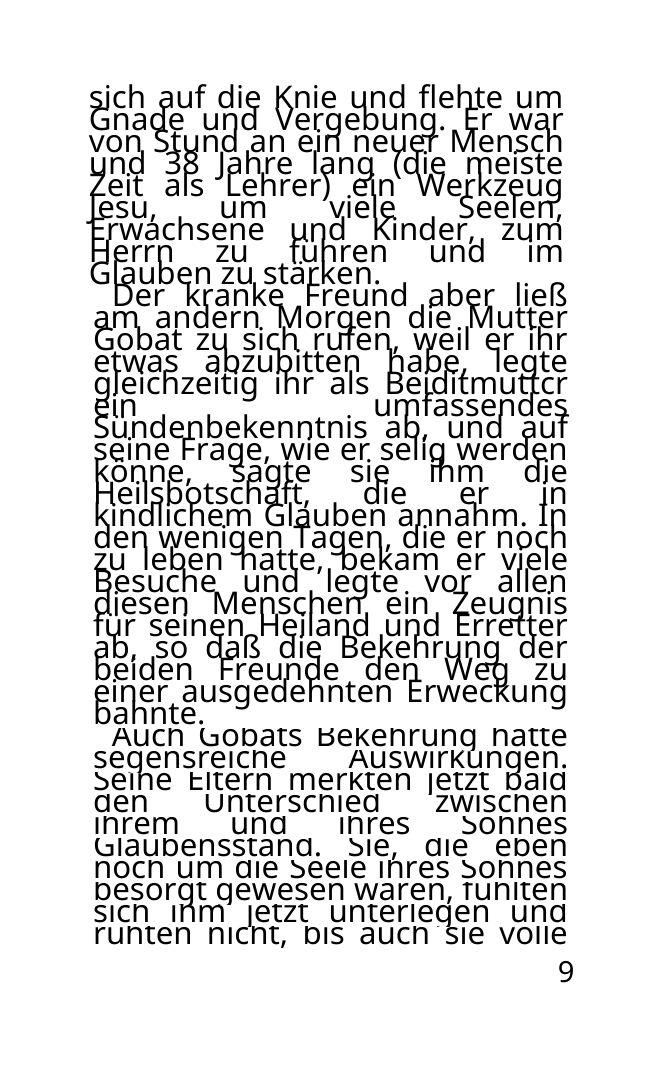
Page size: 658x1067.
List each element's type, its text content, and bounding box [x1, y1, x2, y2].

text sich auf die Knie und flehte um Gnade und Vergebung. Er war von Stund an ein neuer Mensch und 38 Jahre lang (die meiste Zeit als Lehrer) ein Werkzeug Jesu, um viele Seelen, Erwachsene und Kinder, zum Herrn zu führen und im Glauben zu stärken. [89, 91, 564, 289]
text Auch Gobats Bekehrung hatte segensreiche Auswirkungen. Seine Eltern merkten jetzt bald den Unterschied zwischen ihrem und ihres Sohnes Glaubensstand. Sie, die eben noch um die Seele ihres Sohnes besorgt gewesen waren, fühlten sich ihm jetzt unterlegen und ruhten nicht, bis auch sie volle Heilsgewißheit hatten. Erst dadurch wurde es dann nach zwei Jahren der Mutter möglich, dem sterbenden jungen Mann zur Seligkeit zu verhelfen. [93, 729, 568, 948]
text Der kranke Freund aber ließ am andern Morgen die Mutter Gobat zu sich rufen, weil er ihr etwas abzubitten habe, legte gleichzeitig ihr als Beiditmuttcr ein umfassendes Sündenbekenntnis ab, und auf seine Frage, wie er selig werden könne, sagte sie ihm die Heilsbotschaft, die er in kindlichem Glauben annahm. In den wenigen Tagen, die er noch zu leben hatte, bekam er viele Besuche und legte vor allen diesen Menschen ein Zeugnis für seinen Heiland und Erretter ab, so daß die Bekehrung der beiden Freunde den Weg zu einer ausgedehnten Erweckung bahnte. [93, 289, 568, 729]
text 9 [558, 959, 574, 988]
